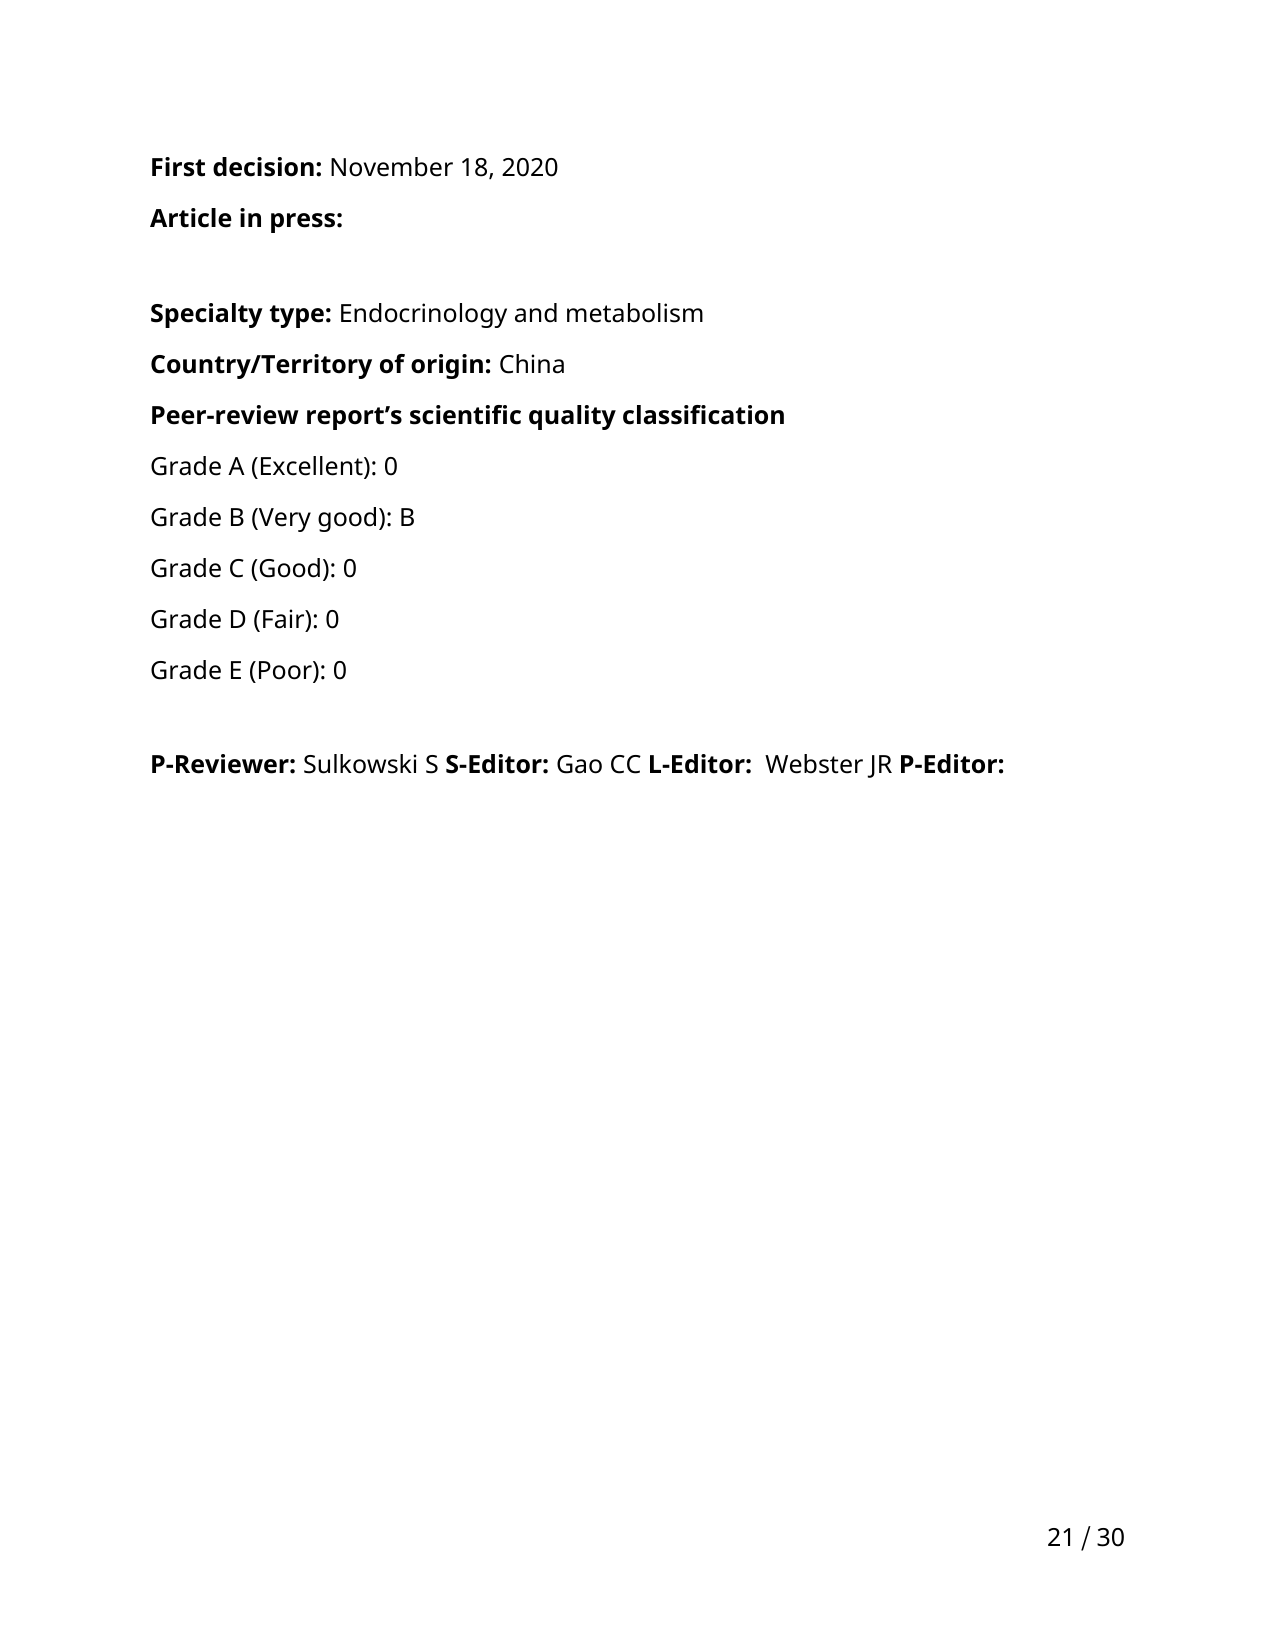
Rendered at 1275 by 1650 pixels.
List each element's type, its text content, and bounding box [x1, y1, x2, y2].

text Peer-review report’s scientific quality classification [150, 397, 1125, 431]
text Specialty type: Endocrinology and metabolism [150, 295, 1125, 329]
text Article in press: [150, 201, 1125, 235]
text Grade B (Very good): B [150, 499, 1125, 533]
text Country/Territory of origin: China [150, 346, 1125, 380]
text First decision: November 18, 2020 [150, 150, 1125, 184]
text Grade A (Excellent): 0 [150, 448, 1125, 482]
text Grade D (Fair): 0 [150, 601, 1125, 636]
text Grade E (Poor): 0 [150, 652, 1125, 687]
text Grade C (Good): 0 [150, 550, 1125, 584]
text P-Reviewer: Sulkowski S S-Editor: Gao CC L-Editor: Webster JR P-Editor: [150, 747, 1125, 781]
